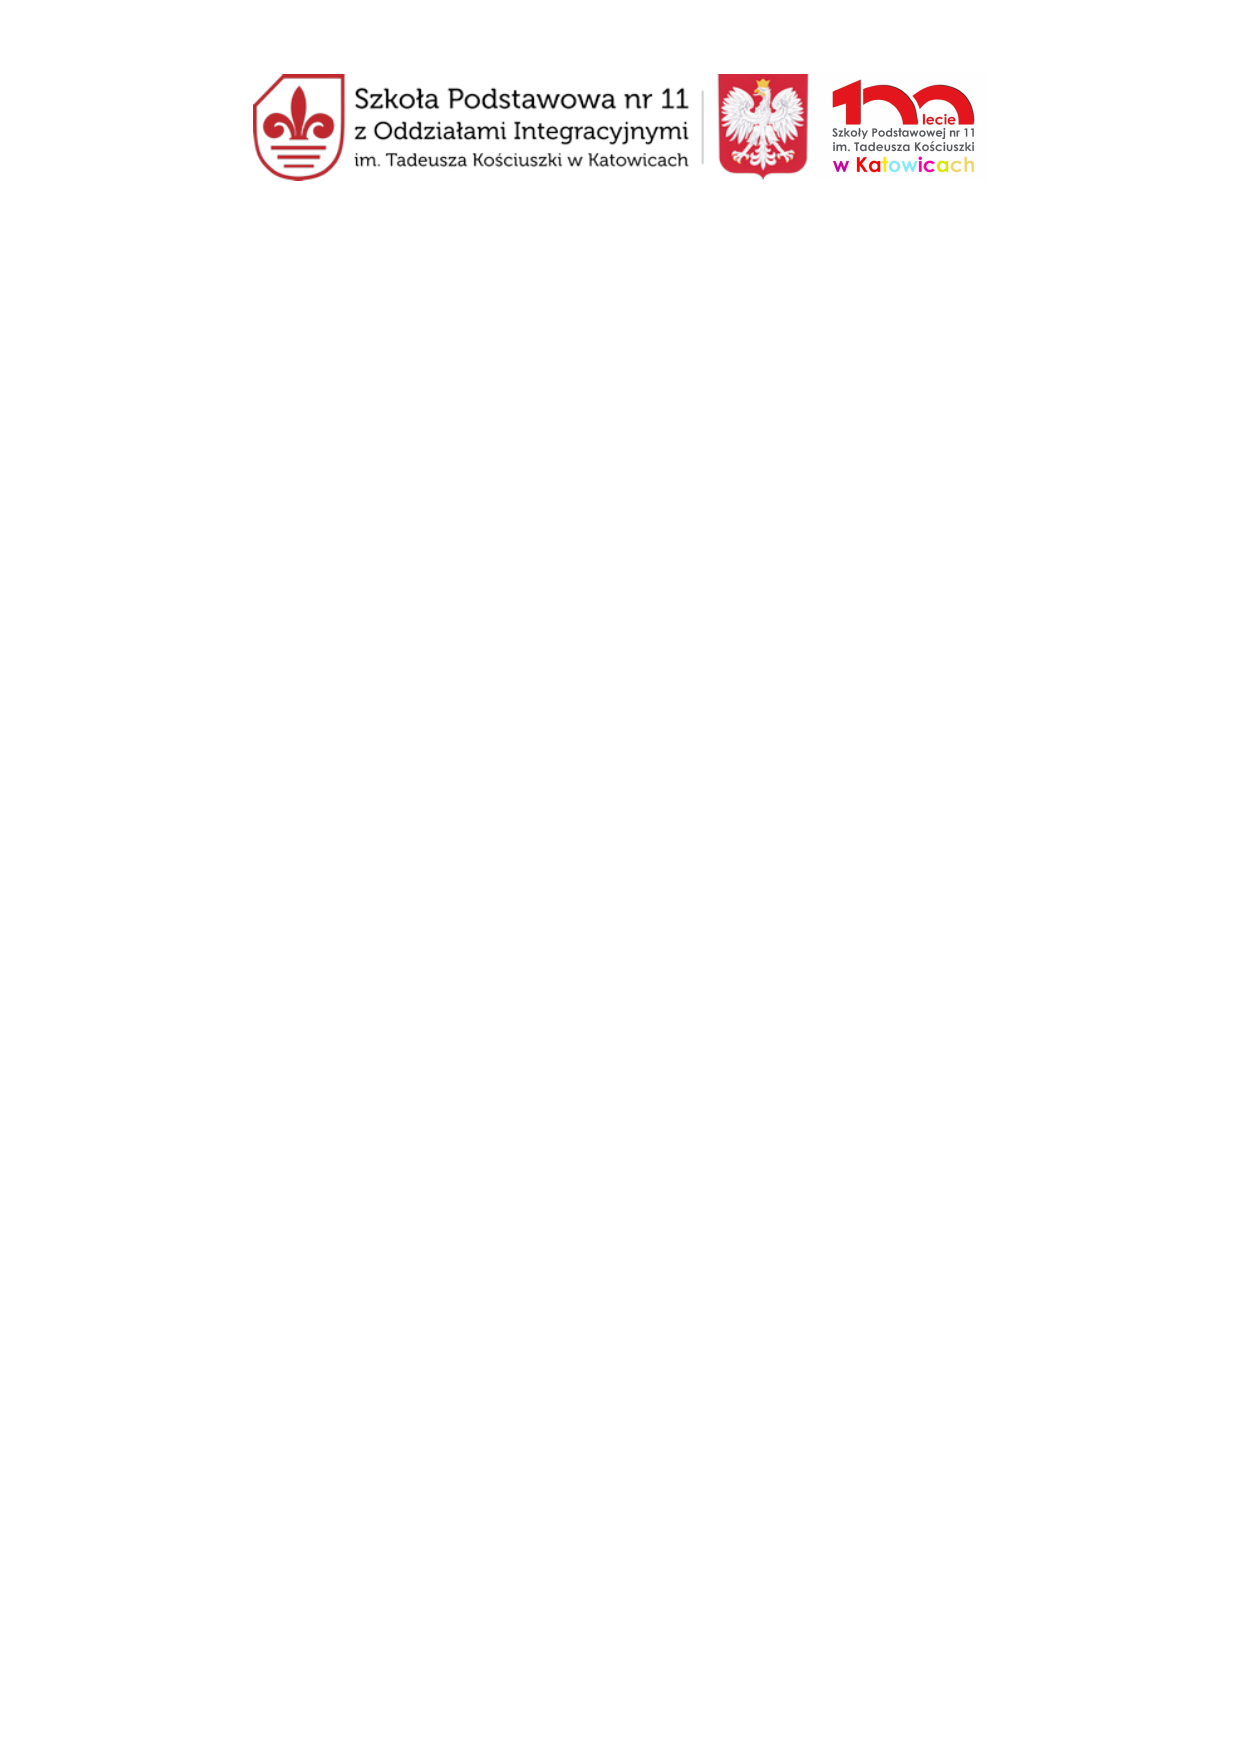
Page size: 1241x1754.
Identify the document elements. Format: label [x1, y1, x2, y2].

picture [253, 73, 988, 181]
